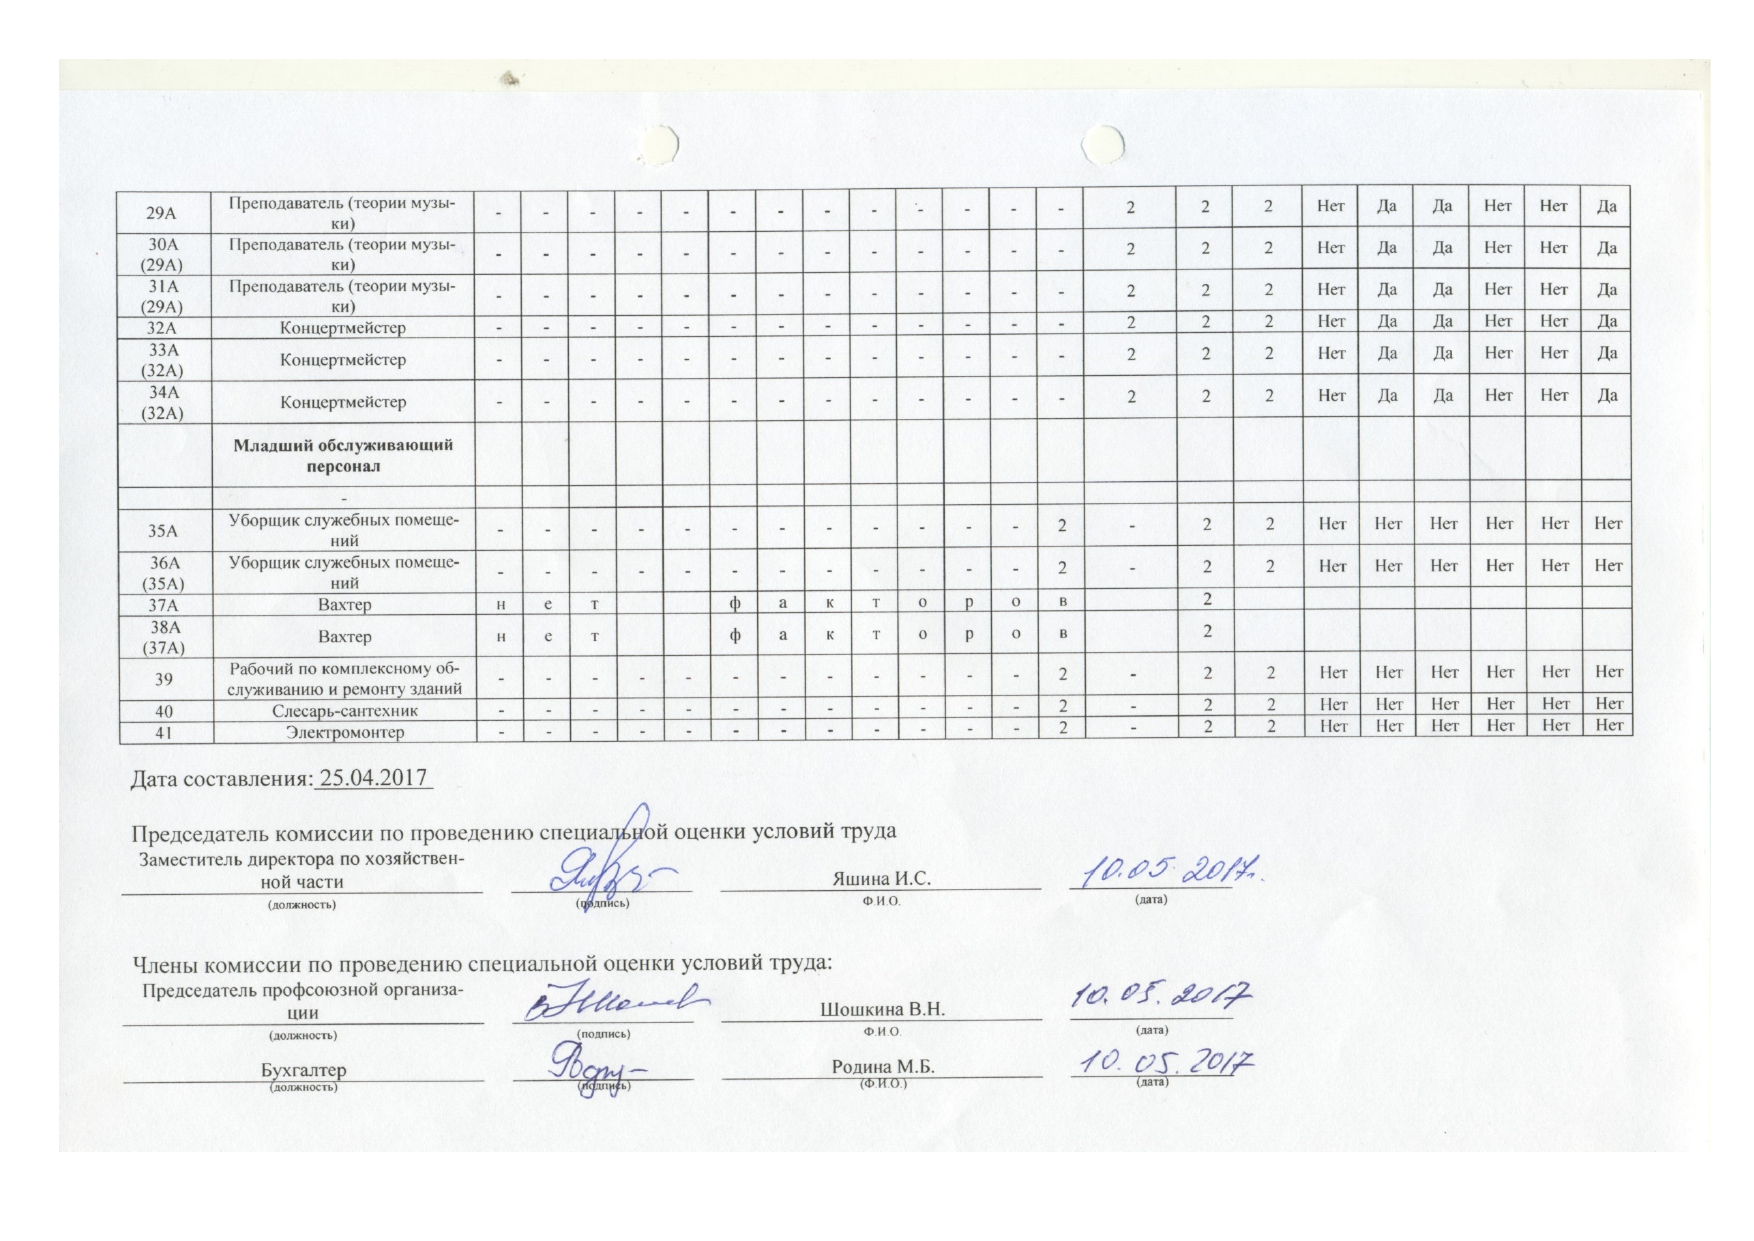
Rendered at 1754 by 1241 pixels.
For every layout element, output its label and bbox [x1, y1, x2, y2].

picture [59, 59, 1711, 1152]
